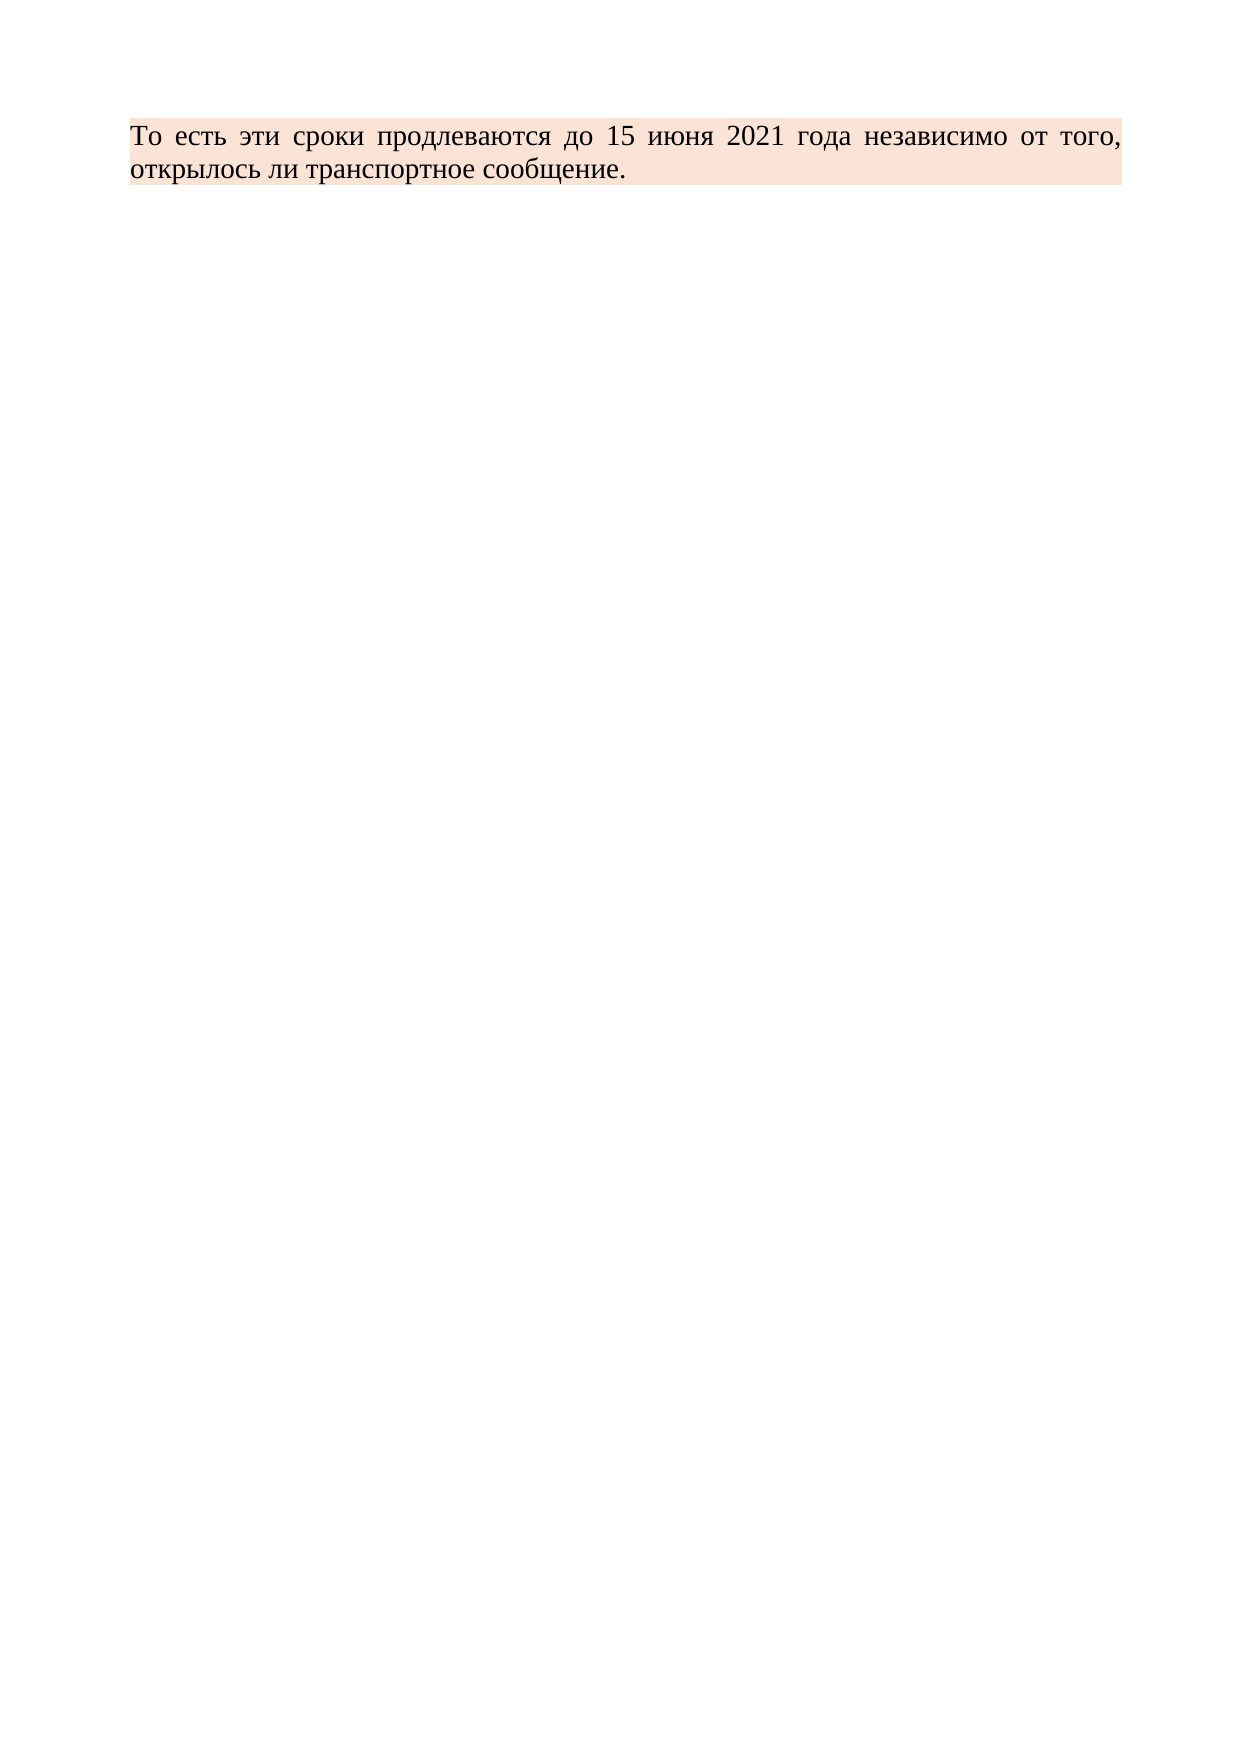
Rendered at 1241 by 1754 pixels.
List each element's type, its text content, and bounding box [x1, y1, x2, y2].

text То есть эти сроки продлеваются до 15 июня 2021 года независимо от того, открылось ли транспортное сообщение. [130, 118, 1122, 185]
